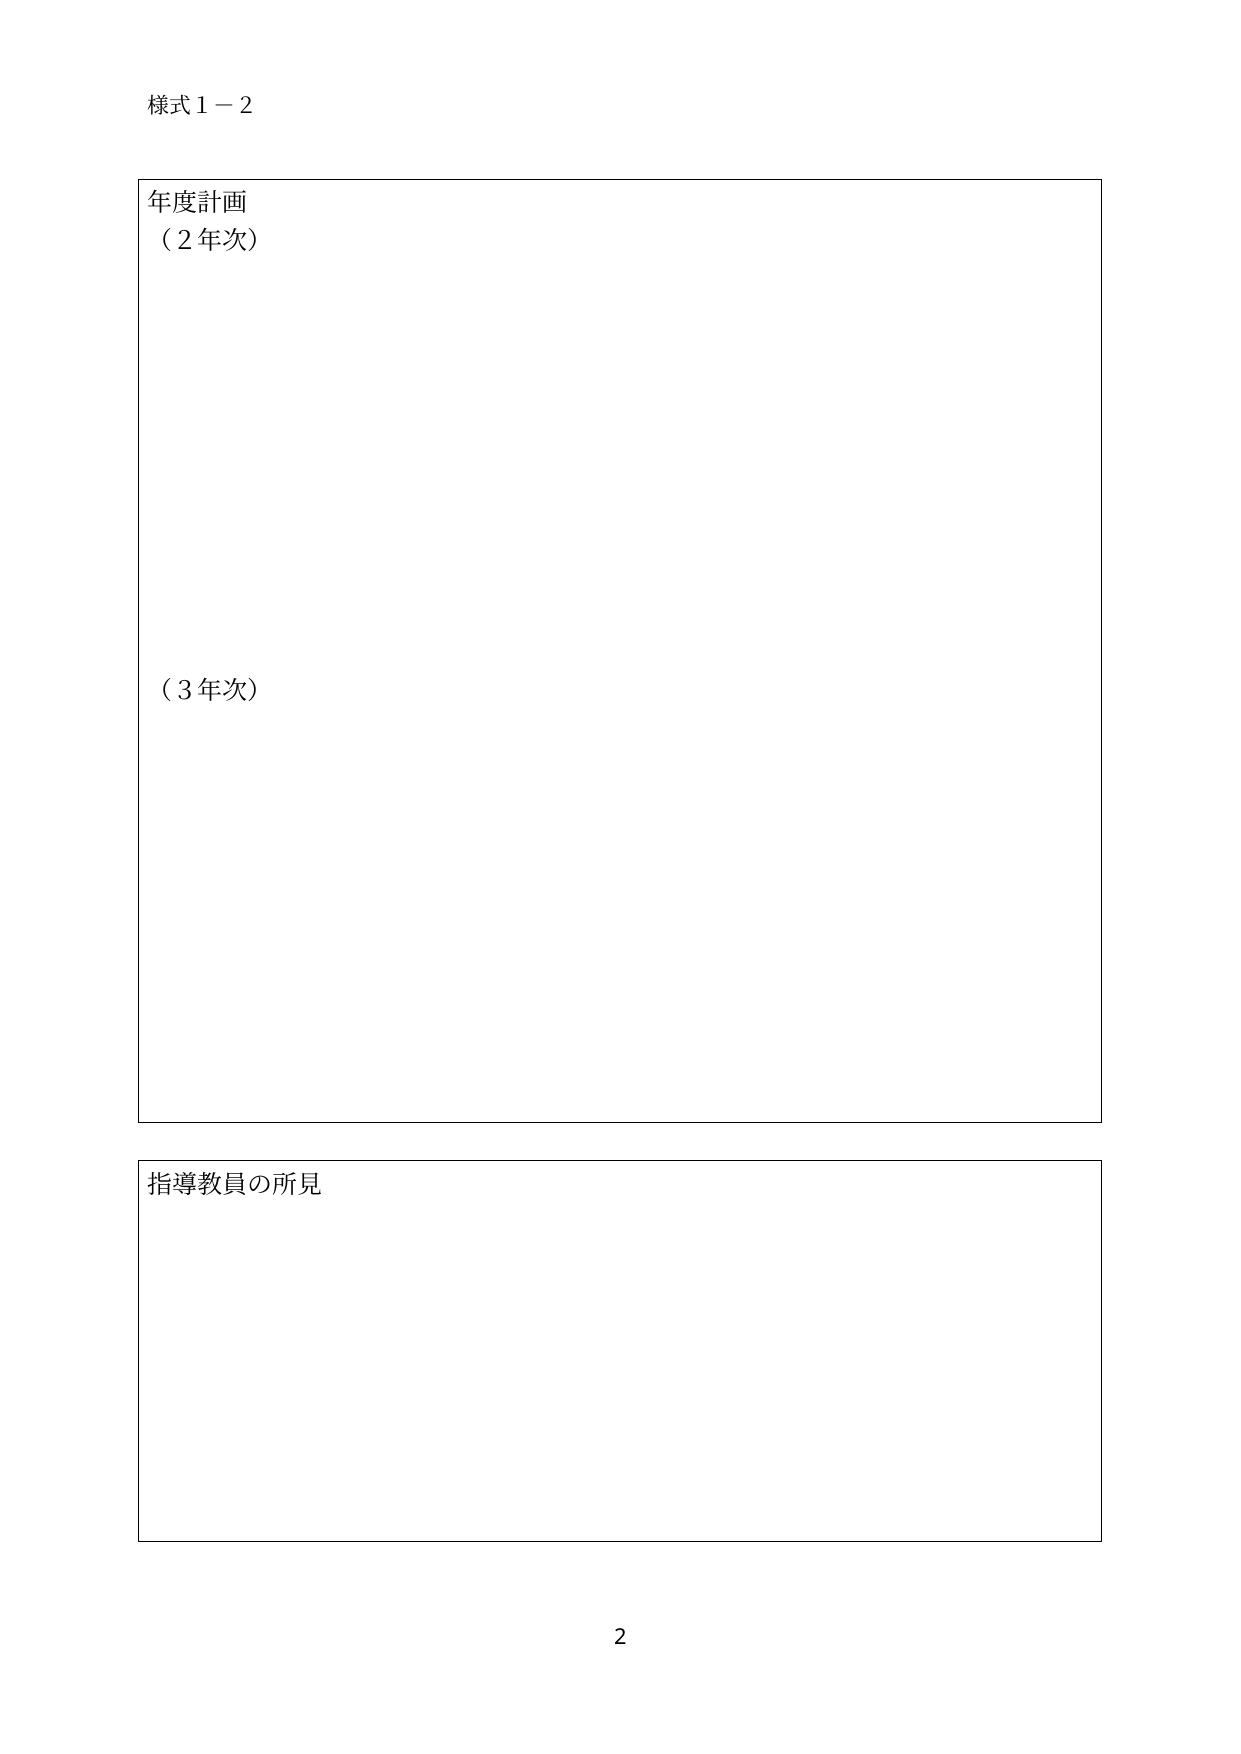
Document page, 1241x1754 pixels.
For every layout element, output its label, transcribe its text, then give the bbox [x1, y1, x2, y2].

text 指導教員の所見 [139, 1161, 1101, 1201]
text （３年次） [148, 670, 1092, 707]
text 年度計画 [139, 180, 1101, 220]
text （２年次） [148, 220, 1092, 257]
